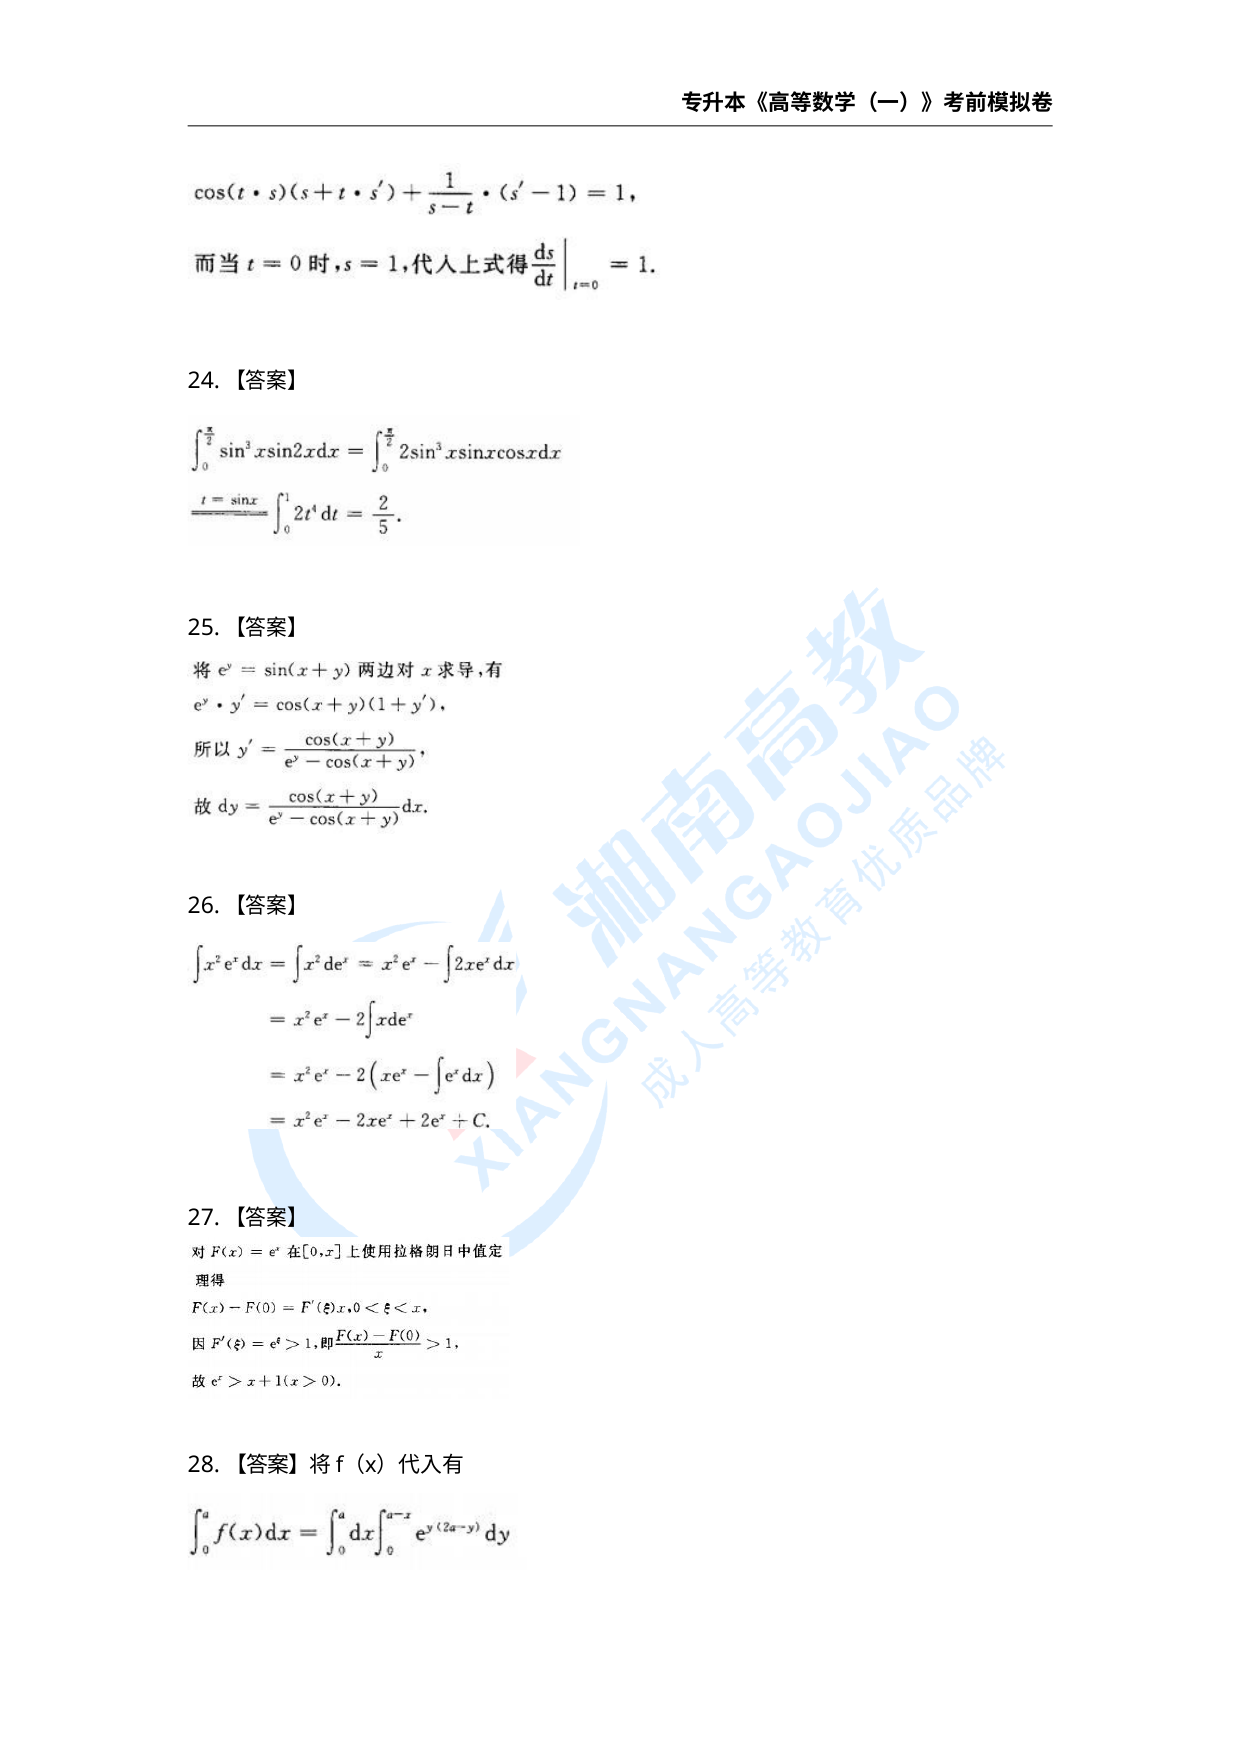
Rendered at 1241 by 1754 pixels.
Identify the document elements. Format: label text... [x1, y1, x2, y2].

list 【答案】将 f（x）代入有 [187, 1448, 1142, 1479]
list 【答案】 [187, 611, 1142, 642]
list 【答案】 [187, 1201, 1142, 1232]
picture [187, 415, 580, 546]
picture [187, 1493, 528, 1570]
list 【答案】 [187, 888, 1142, 920]
picture [187, 1237, 510, 1399]
picture [187, 163, 661, 300]
list 【答案】 [187, 364, 1142, 395]
picture [187, 942, 517, 1129]
picture [187, 661, 507, 834]
